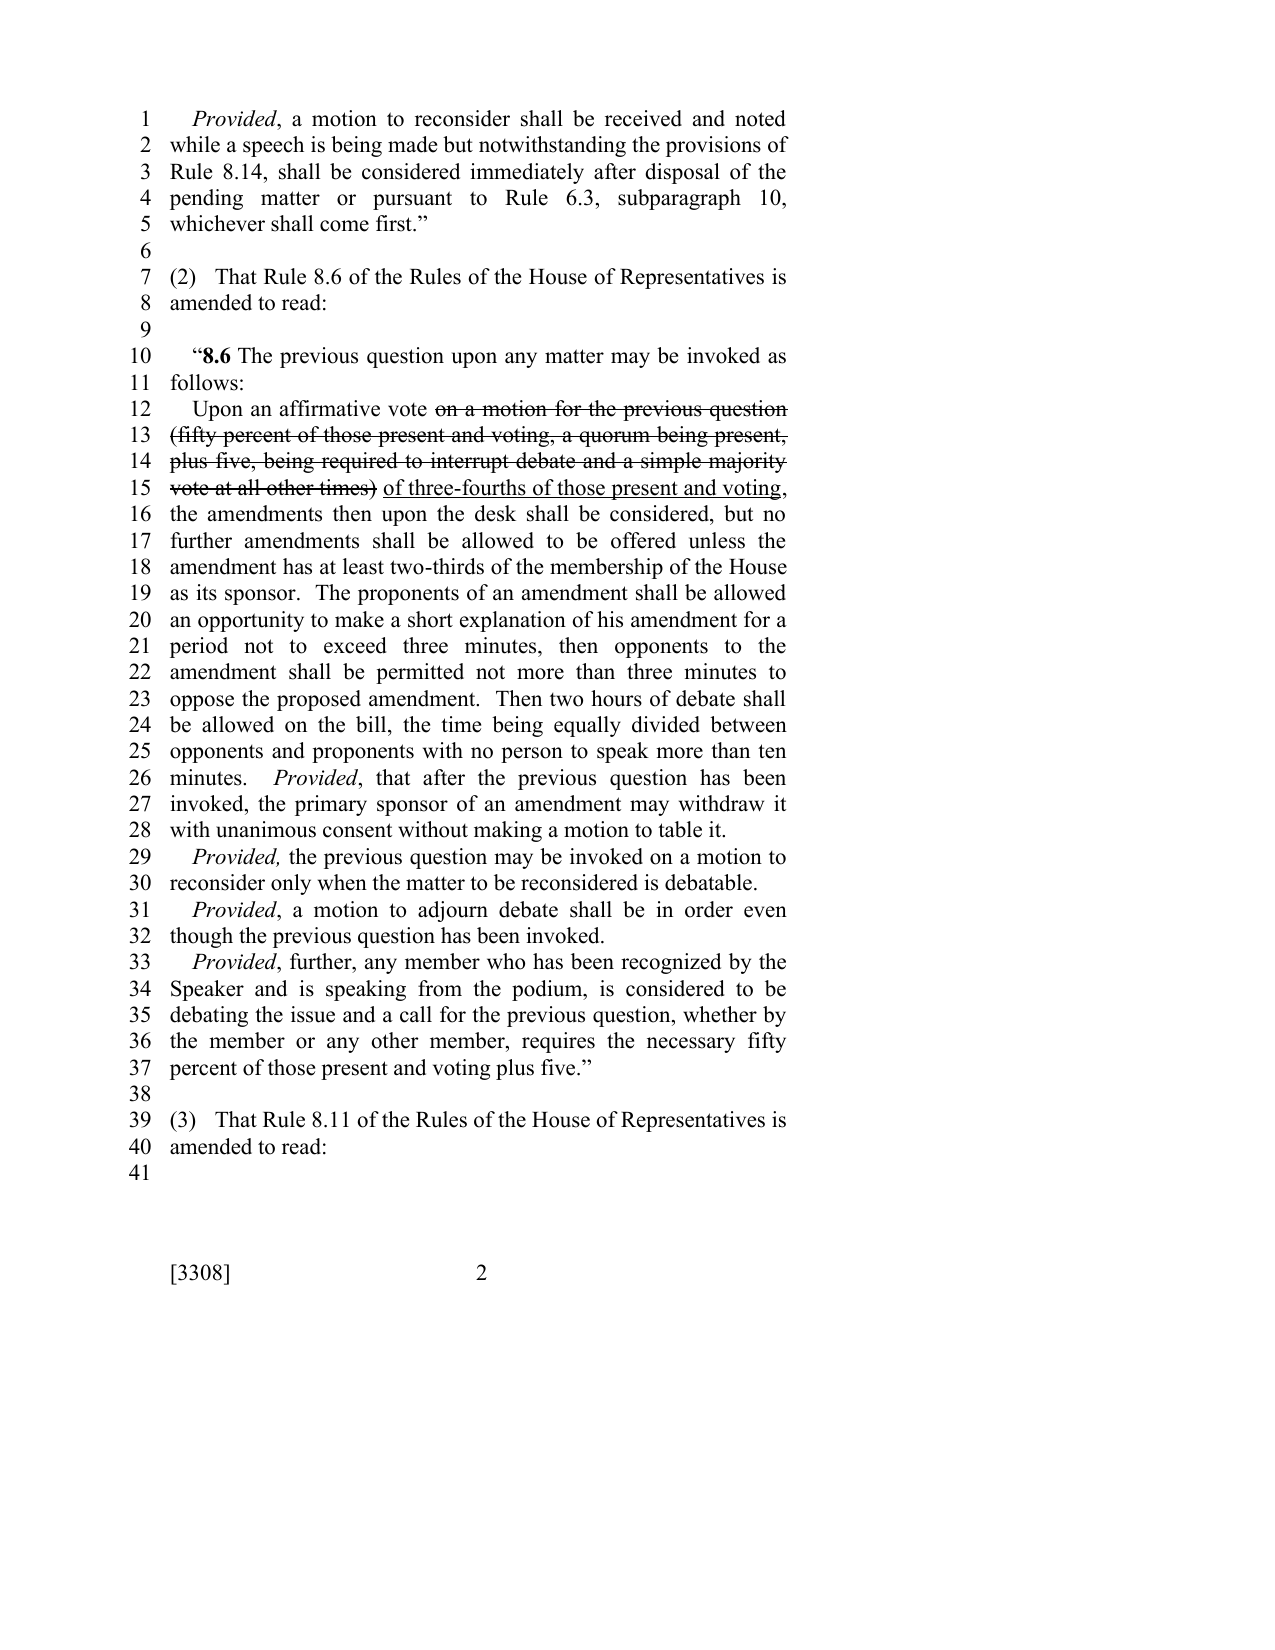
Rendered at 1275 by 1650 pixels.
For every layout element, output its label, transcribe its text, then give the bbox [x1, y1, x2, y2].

text Upon an affirmative vote on a motion for the previous question (fifty percent of those present and voting, a quorum being present, plus five, being required to interrupt debate and a simple majority vote at all other times) of three-fourths of those present and voting, the amendments then upon the desk shall be considered, but no further amendments shall be allowed to be offered unless the amendment has at least two-thirds of the membership of the House as its sponsor. The proponents of an amendment shall be allowed an opportunity to make a short explanation of his amendment for a period not to exceed three minutes, then opponents to the amendment shall be permitted not more than three minutes to oppose the proposed amendment. Then two hours of debate shall be allowed on the bill, the time being equally divided between opponents and proponents with no person to speak more than ten minutes. Provided, that after the previous question has been invoked, the primary sponsor of an amendment may withdraw it with unanimous consent without making a motion to table it. [169, 463, 787, 843]
text Provided, a motion to adjourn debate shall be in order even though the previous question has been invoked. [169, 896, 787, 948]
text Provided, further, any member who has been recognized by the Speaker and is speaking from the podium, is considered to be debating the issue and a call for the previous question, whether by the member or any other member, requires the necessary fifty percent of those present and voting plus five.” [169, 948, 787, 1080]
text (3) That Rule 8.11 of the Rules of the House of Representatives is amended to read: [169, 1106, 787, 1159]
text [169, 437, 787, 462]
text “8.6 The previous question upon any matter may be invoked as follows: [169, 342, 787, 395]
text Provided, the previous question may be invoked on a motion to reconsider only when the matter to be reconsidered is debatable. [169, 843, 787, 896]
text Provided, a motion to reconsider shall be received and noted while a speech is being made but notwithstanding the provisions of Rule 8.14, shall be considered immediately after disposal of the pending matter or pursuant to Rule 6.3, subparagraph 10, whichever shall come first.” [169, 105, 787, 237]
text (2) That Rule 8.6 of the Rules of the House of Representatives is amended to read: [169, 263, 787, 316]
